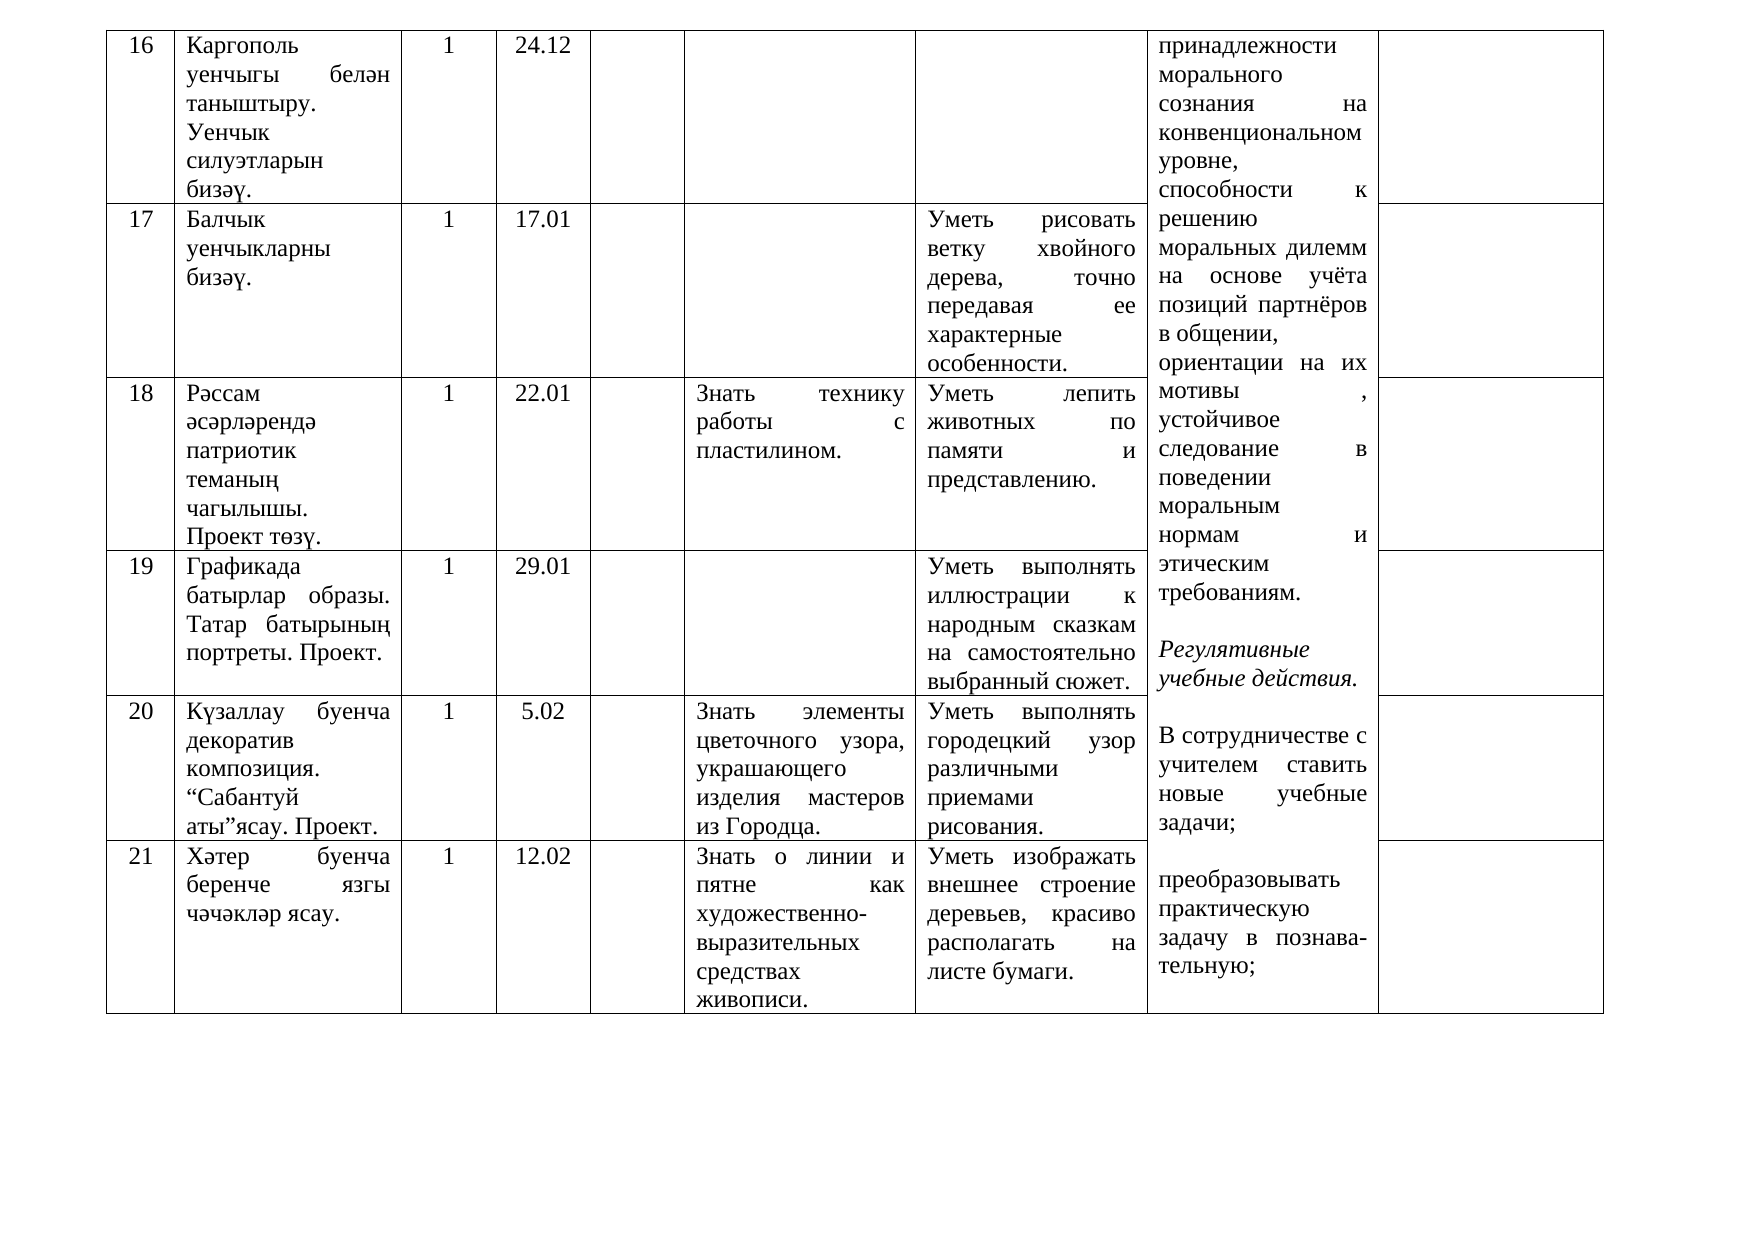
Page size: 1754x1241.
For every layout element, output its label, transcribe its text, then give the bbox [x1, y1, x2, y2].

table_cell [685, 31, 915, 203]
table_cell [591, 204, 684, 377]
table_cell Знать о линии и пятне как художественно-выразительных средствах живописи. [685, 841, 915, 1013]
table_cell 22.01 [497, 378, 590, 550]
table_cell [916, 31, 1147, 203]
table_cell 1 [402, 204, 496, 377]
table_cell Каргополь уенчыгы белән таныштыру. Уенчык силуэтларын бизәү. [175, 31, 401, 203]
table_cell Күзаллау буенча декоратив композиция. “Сабантуй аты”ясау. Проект. [175, 696, 401, 840]
table_cell Уметь выполнять иллюстрации к народным сказкам на самостоятельно выбранный сюжет. [916, 551, 1147, 695]
table_cell 18 [107, 378, 174, 550]
table_cell Графикада батырлар образы. Татар батырының портреты. Проект. [175, 551, 401, 695]
table_cell 1 [402, 841, 496, 1013]
table_cell [685, 551, 915, 695]
table_cell [591, 378, 684, 550]
table_cell 16 [107, 31, 174, 203]
table_cell 17.01 [497, 204, 590, 377]
table_cell [1379, 551, 1603, 695]
table_cell 1 [402, 378, 496, 550]
table_cell [591, 841, 684, 1013]
table_cell Знать технику работы с пластилином. [685, 378, 915, 550]
table_cell Уметь рисовать ветку хвойного дерева, точно передавая ее характерные особенности. [916, 204, 1147, 377]
table_cell [1379, 378, 1603, 550]
table_cell 1 [402, 551, 496, 695]
table_cell Хәтер буенча беренче язгы чәчәкләр ясау. [175, 841, 401, 1013]
table_cell [1379, 696, 1603, 840]
table_cell 29.01 [497, 551, 590, 695]
table_cell [685, 204, 915, 377]
table_cell [591, 551, 684, 695]
table_cell [591, 696, 684, 840]
table_cell 5.02 [497, 696, 590, 840]
table_cell Уметь изображать внешнее строение деревьев, красиво располагать на листе бумаги. [916, 841, 1147, 1013]
table_cell 17 [107, 204, 174, 377]
table_cell 19 [107, 551, 174, 695]
table_cell Уметь лепить животных по памяти и представлению. [916, 378, 1147, 550]
table_cell [1379, 31, 1603, 203]
table_cell Уметь выполнять городецкий узор различными приемами рисования. [916, 696, 1147, 840]
table_cell Знать элементы цветочного узора, украшающего изделия мастеров из Городца. [685, 696, 915, 840]
table_cell Балчык уенчыкларны бизәү. [175, 204, 401, 377]
table_cell 12.02 [497, 841, 590, 1013]
table_cell 1 [402, 31, 496, 203]
table_cell 24.12 [497, 31, 590, 203]
table_cell Рәссам әсәрләрендә патриотик теманың чагылышы. Проект төзү. [175, 378, 401, 550]
table_cell [1379, 204, 1603, 377]
table_cell 20 [107, 696, 174, 840]
table_cell [591, 31, 684, 203]
table_cell 1 [402, 696, 496, 840]
table_cell [1379, 841, 1603, 1013]
table_cell 21 [107, 841, 174, 1013]
